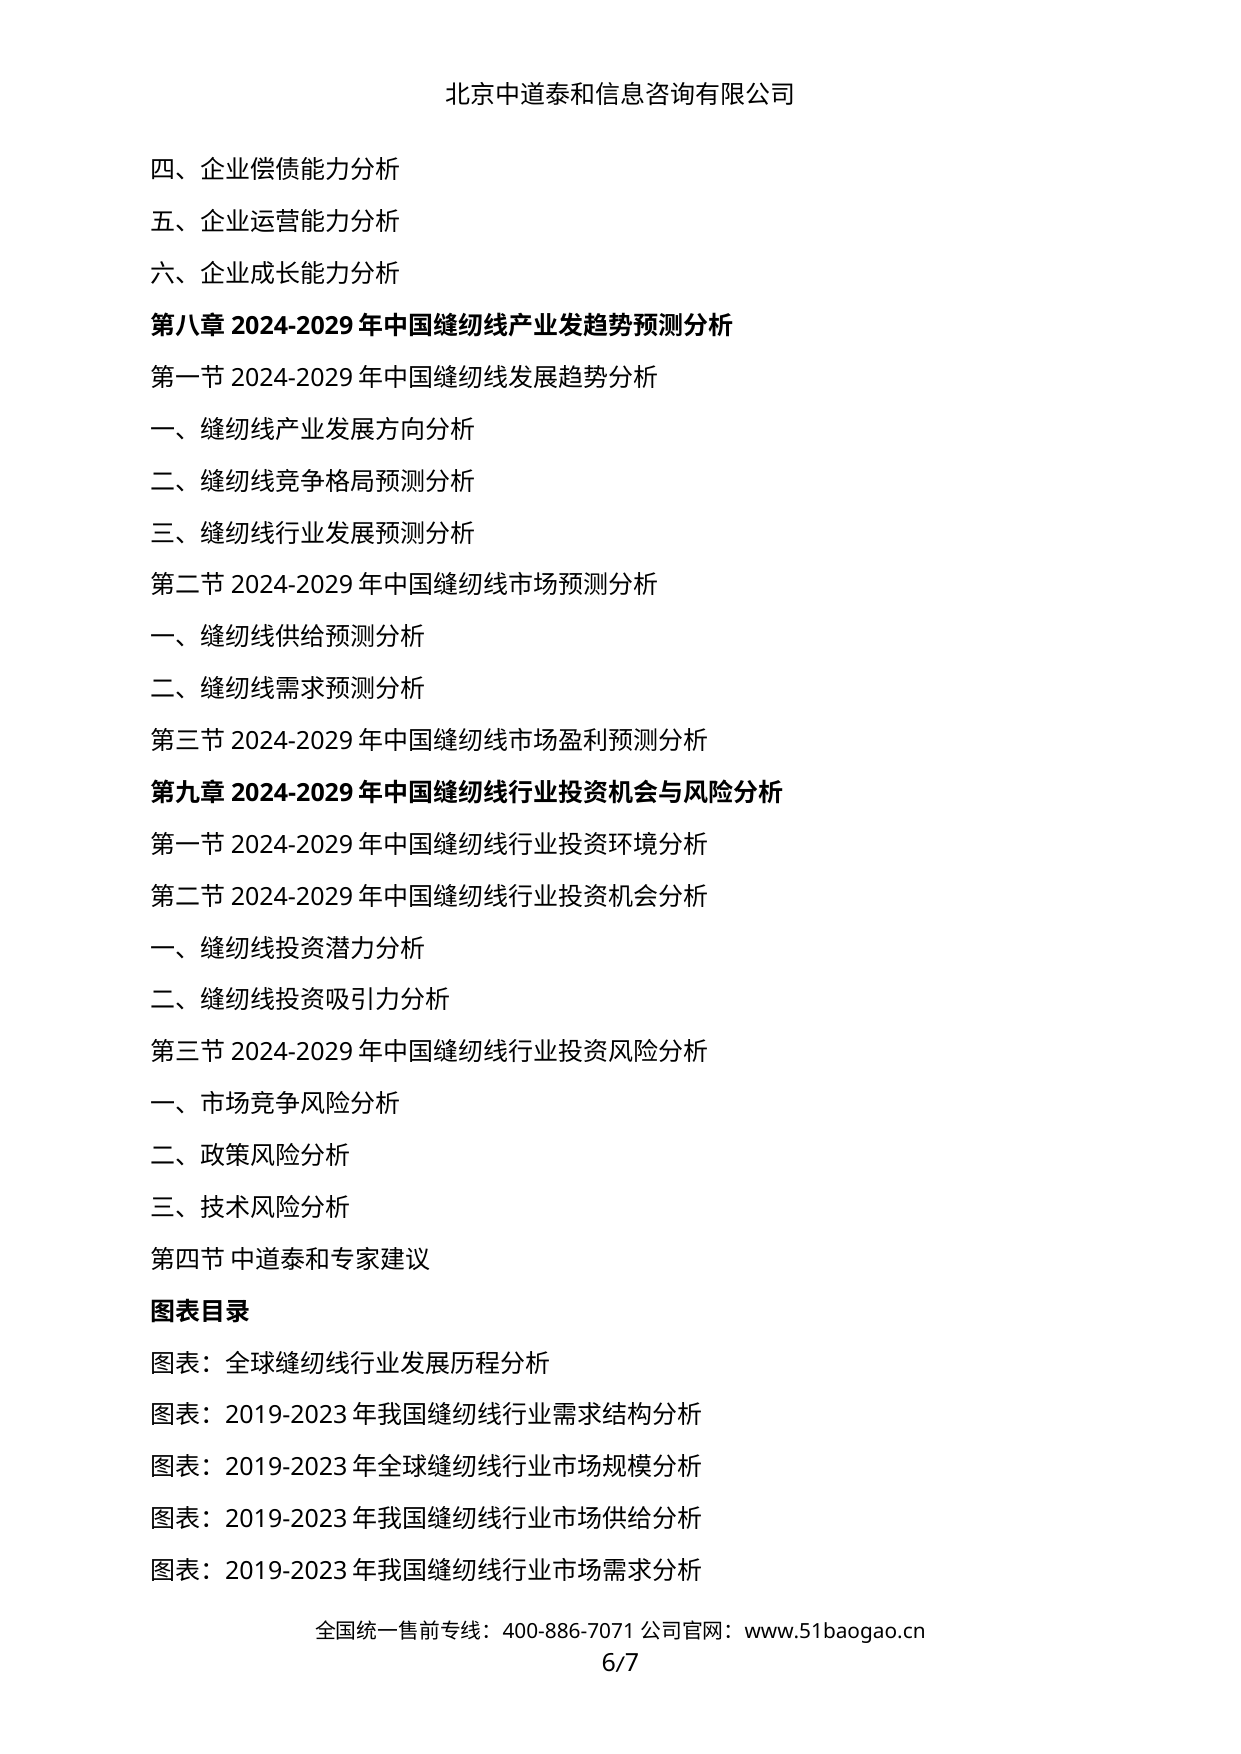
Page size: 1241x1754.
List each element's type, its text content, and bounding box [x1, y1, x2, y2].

text 一、缝纫线供给预测分析 [150, 617, 1090, 653]
text 第八章 2024-2029年中国缝纫线产业发趋势预测分析 [150, 306, 1090, 342]
text 第三节 2024-2029年中国缝纫线市场盈利预测分析 [150, 721, 1090, 757]
text 图表：2019-2023年我国缝纫线行业市场供给分析 [150, 1499, 1090, 1535]
text 图表目录 [150, 1291, 1090, 1327]
text 二、政策风险分析 [150, 1136, 1090, 1172]
text 二、缝纫线需求预测分析 [150, 669, 1090, 705]
text 一、市场竞争风险分析 [150, 1084, 1090, 1120]
text 第四节 中道泰和专家建议 [150, 1239, 1090, 1276]
text 六、企业成长能力分析 [150, 254, 1090, 290]
text 二、缝纫线竞争格局预测分析 [150, 461, 1090, 497]
text 图表：2019-2023年我国缝纫线行业需求结构分析 [150, 1395, 1090, 1431]
text 图表：2019-2023年全球缝纫线行业市场规模分析 [150, 1447, 1090, 1483]
text 三、缝纫线行业发展预测分析 [150, 513, 1090, 549]
text 图表：2019-2023年我国缝纫线行业市场需求分析 [150, 1551, 1090, 1587]
text 一、缝纫线投资潜力分析 [150, 928, 1090, 964]
text 二、缝纫线投资吸引力分析 [150, 980, 1090, 1016]
text 第三节 2024-2029年中国缝纫线行业投资风险分析 [150, 1032, 1090, 1068]
text 第九章 2024-2029年中国缝纫线行业投资机会与风险分析 [150, 772, 1090, 809]
text 第二节 2024-2029年中国缝纫线行业投资机会分析 [150, 876, 1090, 912]
text 五、企业运营能力分析 [150, 202, 1090, 238]
text 第一节 2024-2029年中国缝纫线发展趋势分析 [150, 357, 1090, 394]
text 四、企业偿债能力分析 [150, 150, 1090, 186]
text 第一节 2024-2029年中国缝纫线行业投资环境分析 [150, 824, 1090, 861]
text 一、缝纫线产业发展方向分析 [150, 409, 1090, 446]
text 三、技术风险分析 [150, 1187, 1090, 1224]
text 图表：全球缝纫线行业发展历程分析 [150, 1343, 1090, 1379]
text 第二节 2024-2029年中国缝纫线市场预测分析 [150, 565, 1090, 601]
